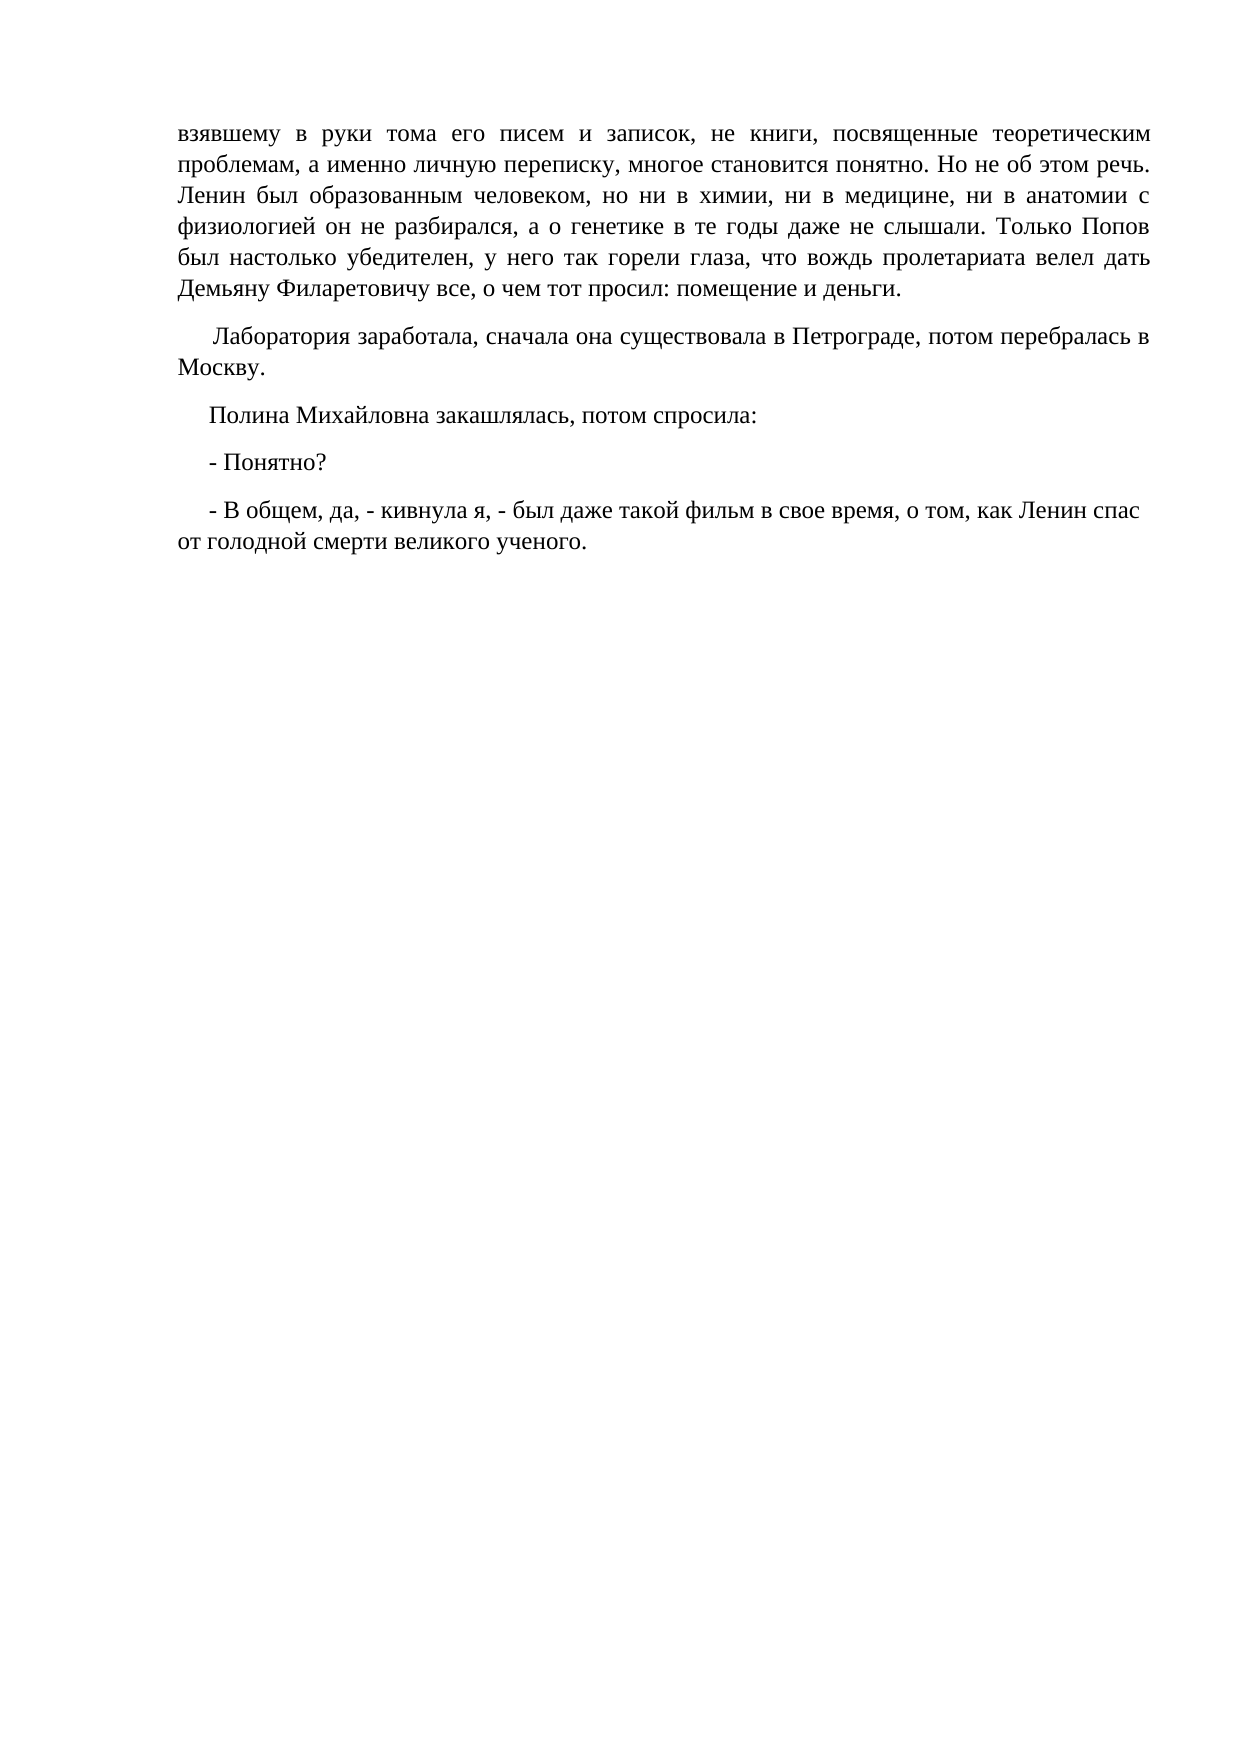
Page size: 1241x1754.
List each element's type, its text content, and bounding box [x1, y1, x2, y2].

text - Понятно? [177, 447, 1152, 476]
text Лаборатория заработала, сначала она существовала в Петрограде, потом перебралась в Москву. [177, 321, 1152, 381]
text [177, 118, 1152, 302]
text - В общем, да, - кивнула я, - был даже такой фильм в свое время, о том, как Ленин спас от голодной смерти великого ученого. [177, 495, 1152, 555]
text Полина Михайловна закашлялась, потом спросила: [177, 400, 1152, 428]
